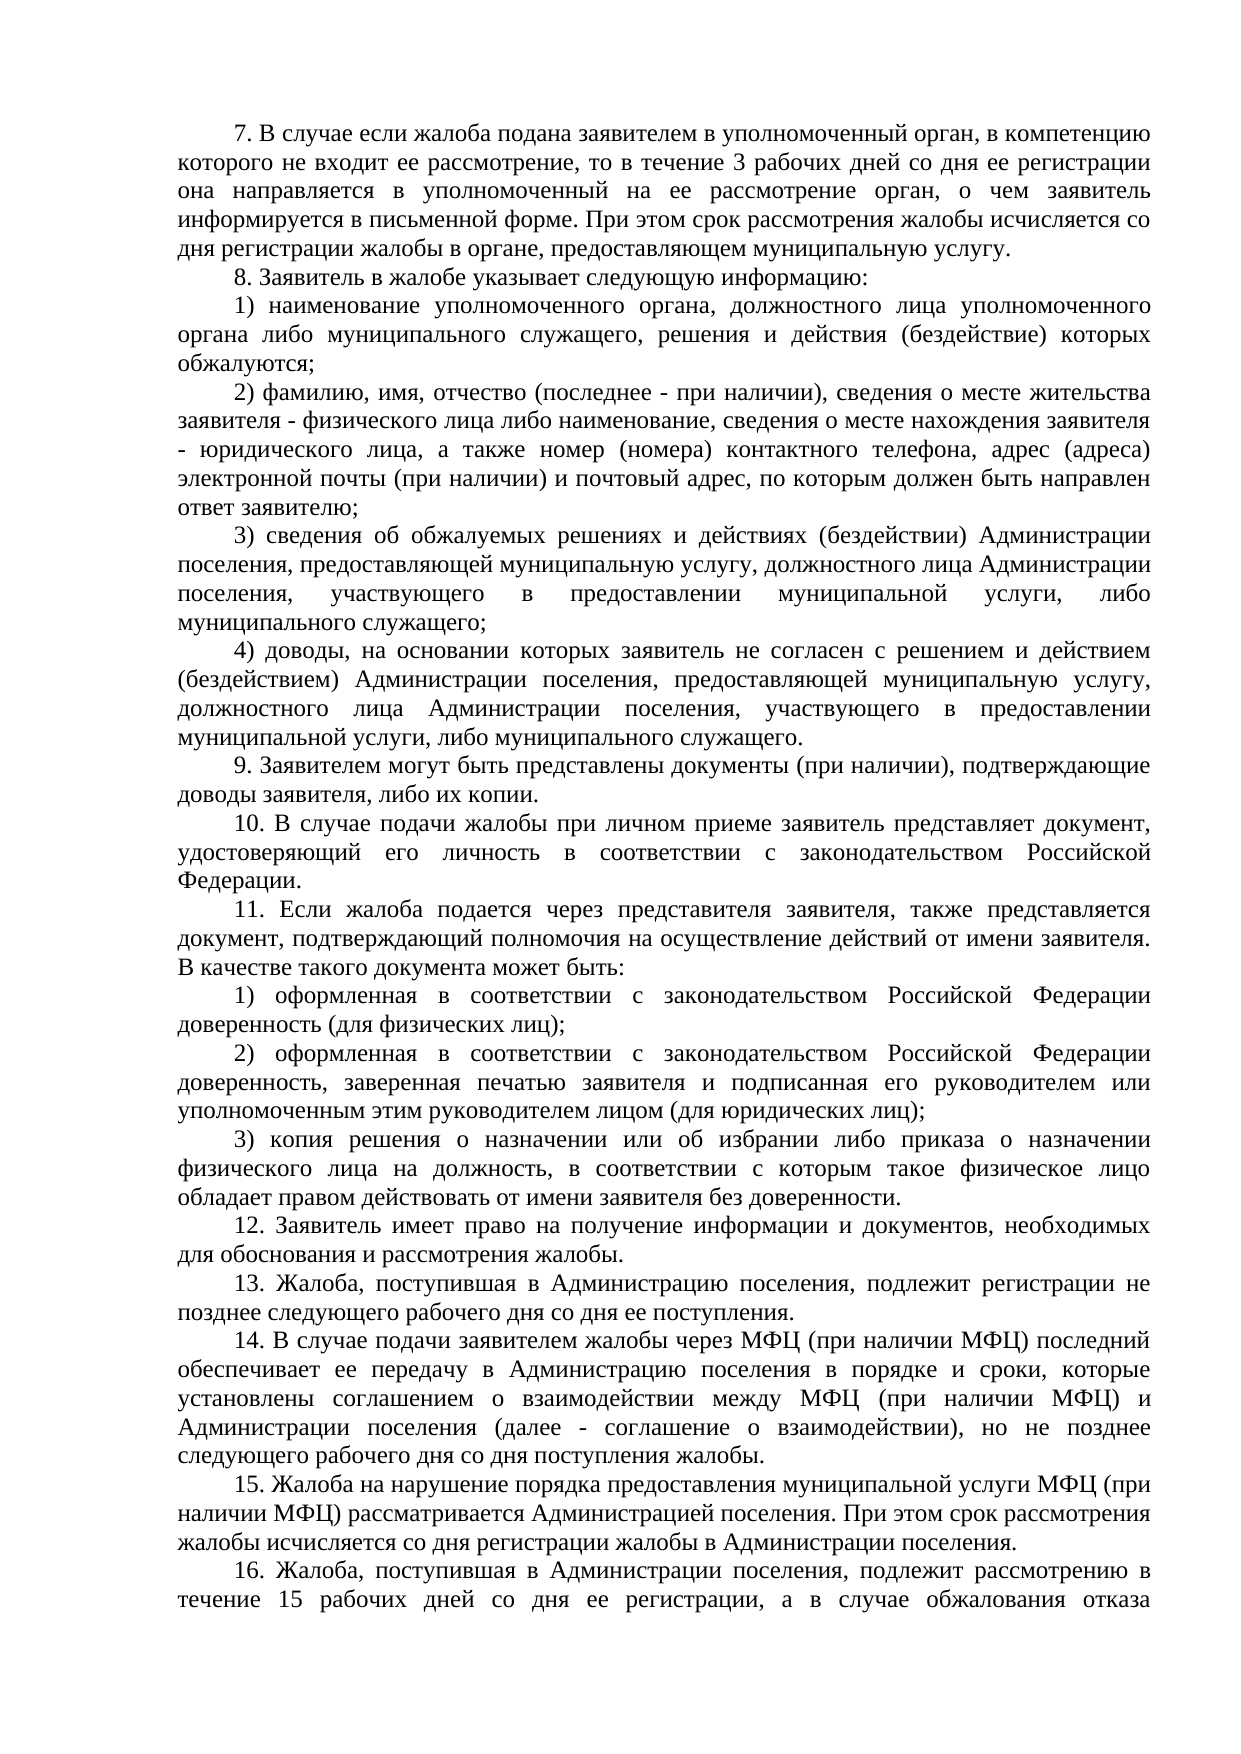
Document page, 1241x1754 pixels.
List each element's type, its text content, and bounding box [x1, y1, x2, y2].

text 11. Если жалоба подается через представителя заявителя, также представляется документ, подтверждающий полномочия на осуществление действий от имени заявителя. В качестве такого документа может быть: [177, 894, 1152, 981]
text 3) сведения об обжалуемых решениях и действиях (бездействии) Администрации поселения, предоставляющей муниципальную услугу, должностного лица Администрации поселения, участвующего в предоставлении муниципальной услуги, либо муниципального служащего; [177, 521, 1152, 636]
text 2) фамилию, имя, отчество (последнее - при наличии), сведения о месте жительства заявителя - физического лица либо наименование, сведения о месте нахождения заявителя - юридического лица, а также номер (номера) контактного телефона, адрес (адреса) электронной почты (при наличии) и почтовый адрес, по которым должен быть направлен ответ заявителю; [177, 377, 1152, 521]
text 2) оформленная в соответствии с законодательством Российской Федерации доверенность, заверенная печатью заявителя и подписанная его руководителем или уполномоченным этим руководителем лицом (для юридических лиц); [177, 1038, 1152, 1124]
text 15. Жалоба на нарушение порядка предоставления муниципальной услуги МФЦ (при наличии МФЦ) рассматривается Администрацией поселения. При этом срок рассмотрения жалобы исчисляется со дня регистрации жалобы в Администрации поселения. [177, 1469, 1152, 1556]
text 9. Заявителем могут быть представлены документы (при наличии), подтверждающие доводы заявителя, либо их копии. [177, 751, 1152, 808]
text 12. Заявитель имеет право на получение информации и документов, необходимых для обоснования и рассмотрения жалобы. [177, 1211, 1152, 1268]
text 1) наименование уполномоченного органа, должностного лица уполномоченного органа либо муниципального служащего, решения и действия (бездействие) которых обжалуются; [177, 291, 1152, 377]
text 1) оформленная в соответствии с законодательством Российской Федерации доверенность (для физических лиц); [177, 981, 1152, 1038]
text 3) копия решения о назначении или об избрании либо приказа о назначении физического лица на должность, в соответствии с которым такое физическое лицо обладает правом действовать от имени заявителя без доверенности. [177, 1124, 1152, 1211]
text 10. В случае подачи жалобы при личном приеме заявитель представляет документ, удостоверяющий его личность в соответствии с законодательством Российской Федерации. [177, 808, 1152, 894]
text 8. Заявитель в жалобе указывает следующую информацию: [177, 262, 1152, 291]
text 7. В случае если жалоба подана заявителем в уполномоченный орган, в компетенцию которого не входит ее рассмотрение, то в течение 3 рабочих дней со дня ее регистрации она направляется в уполномоченный на ее рассмотрение орган, о чем заявитель информируется в письменной форме. При этом срок рассмотрения жалобы исчисляется со дня регистрации жалобы в органе, предоставляющем муниципальную услугу. [177, 118, 1152, 262]
text 14. В случае подачи заявителем жалобы через МФЦ (при наличии МФЦ) последний обеспечивает ее передачу в Администрацию поселения в порядке и сроки, которые установлены соглашением о взаимодействии между МФЦ (при наличии МФЦ) и Администрации поселения (далее - соглашение о взаимодействии), но не позднее следующего рабочего дня со дня поступления жалобы. [177, 1326, 1152, 1469]
text 13. Жалоба, поступившая в Администрацию поселения, подлежит регистрации не позднее следующего рабочего дня со дня ее поступления. [177, 1268, 1152, 1326]
text 4) доводы, на основании которых заявитель не согласен с решением и действием (бездействием) Администрации поселения, предоставляющей муниципальную услугу, должностного лица Администрации поселения, участвующего в предоставлении муниципальной услуги, либо муниципального служащего. [177, 636, 1152, 751]
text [177, 1556, 1152, 1613]
